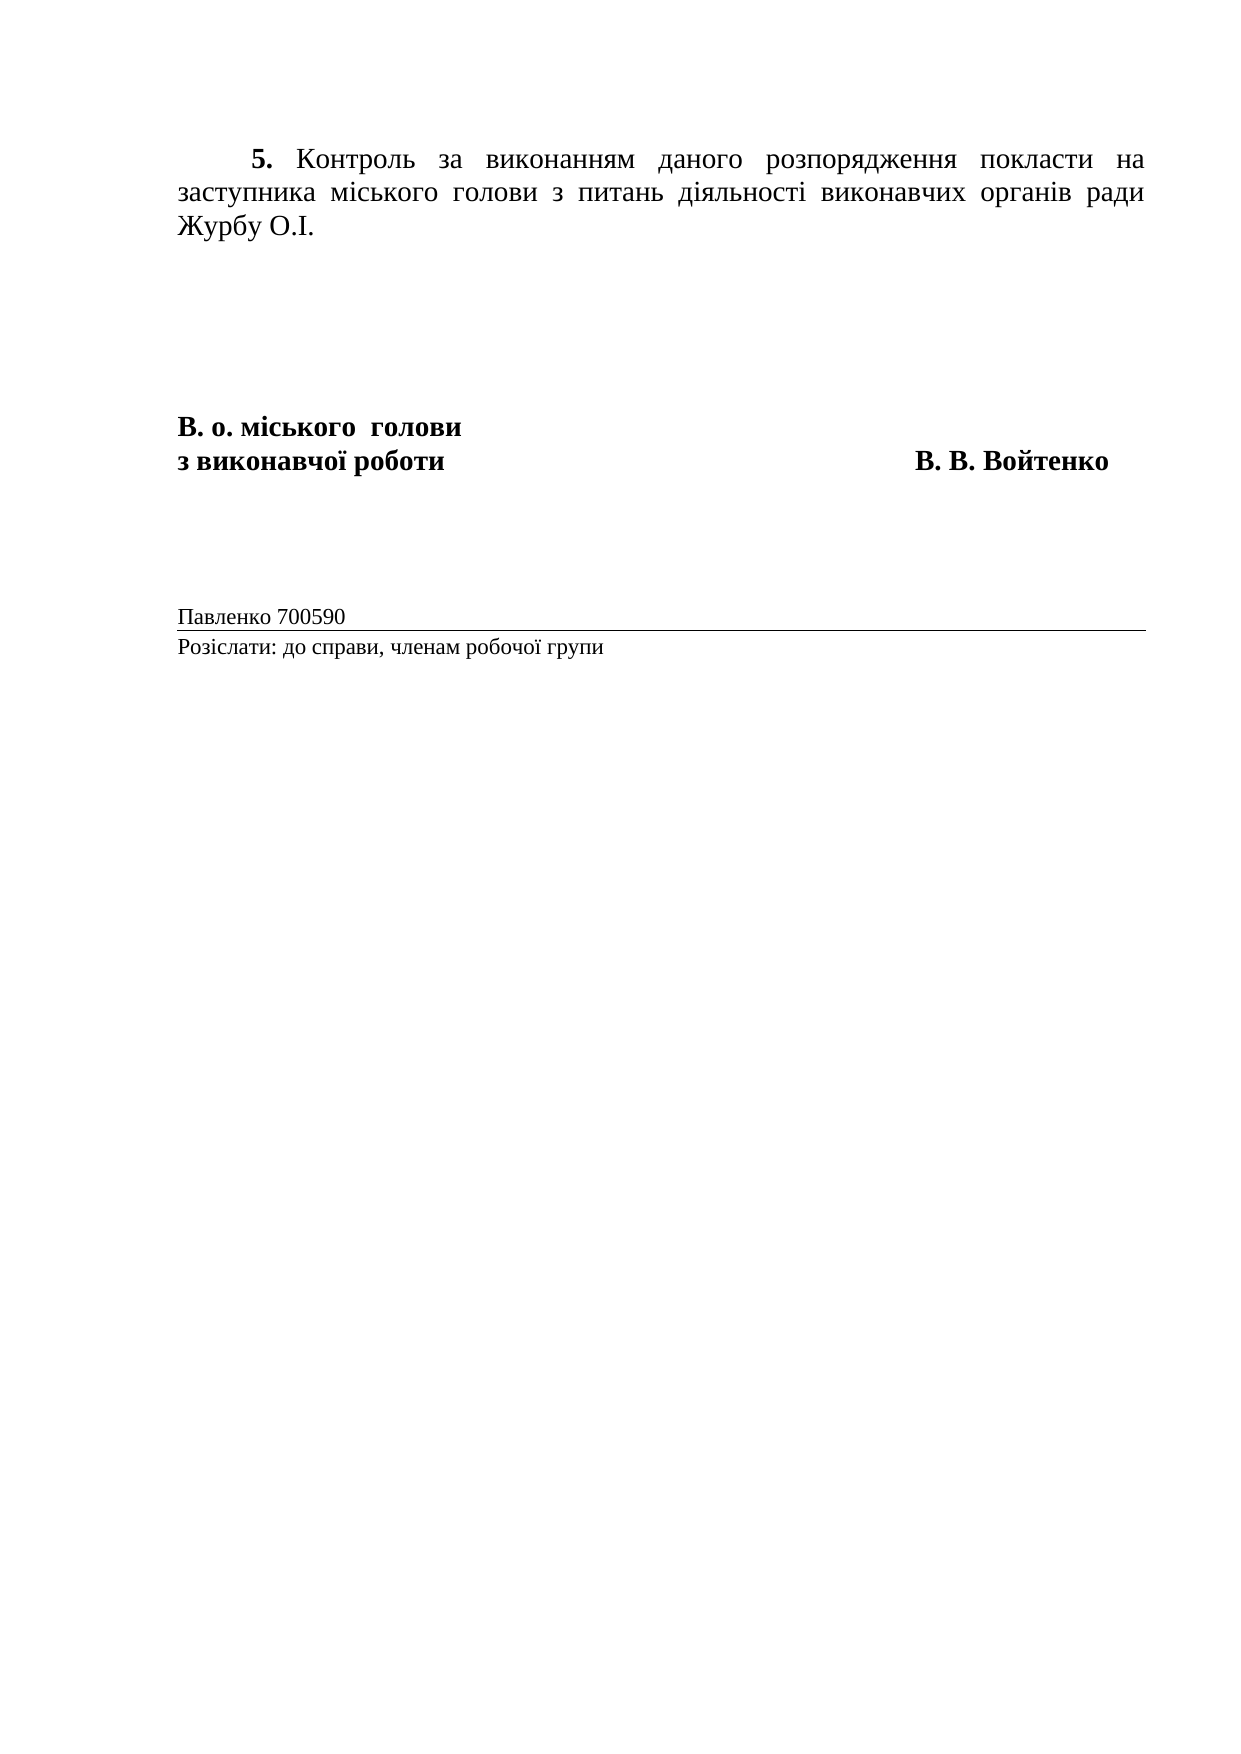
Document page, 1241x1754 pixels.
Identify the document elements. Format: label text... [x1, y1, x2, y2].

text В. о. міського голови [177, 409, 1139, 443]
text з виконавчої роботи В. В. Войтенко [177, 443, 1139, 510]
text Розіслати: до справи, членам робочої групи [177, 631, 1146, 659]
text Павленко 700590 [177, 603, 1146, 630]
text 5. Контроль за виконанням даного розпорядження покласти на заступника міського голови з питань діяльності виконавчих органів ради Журбу О.І. [177, 141, 1146, 242]
